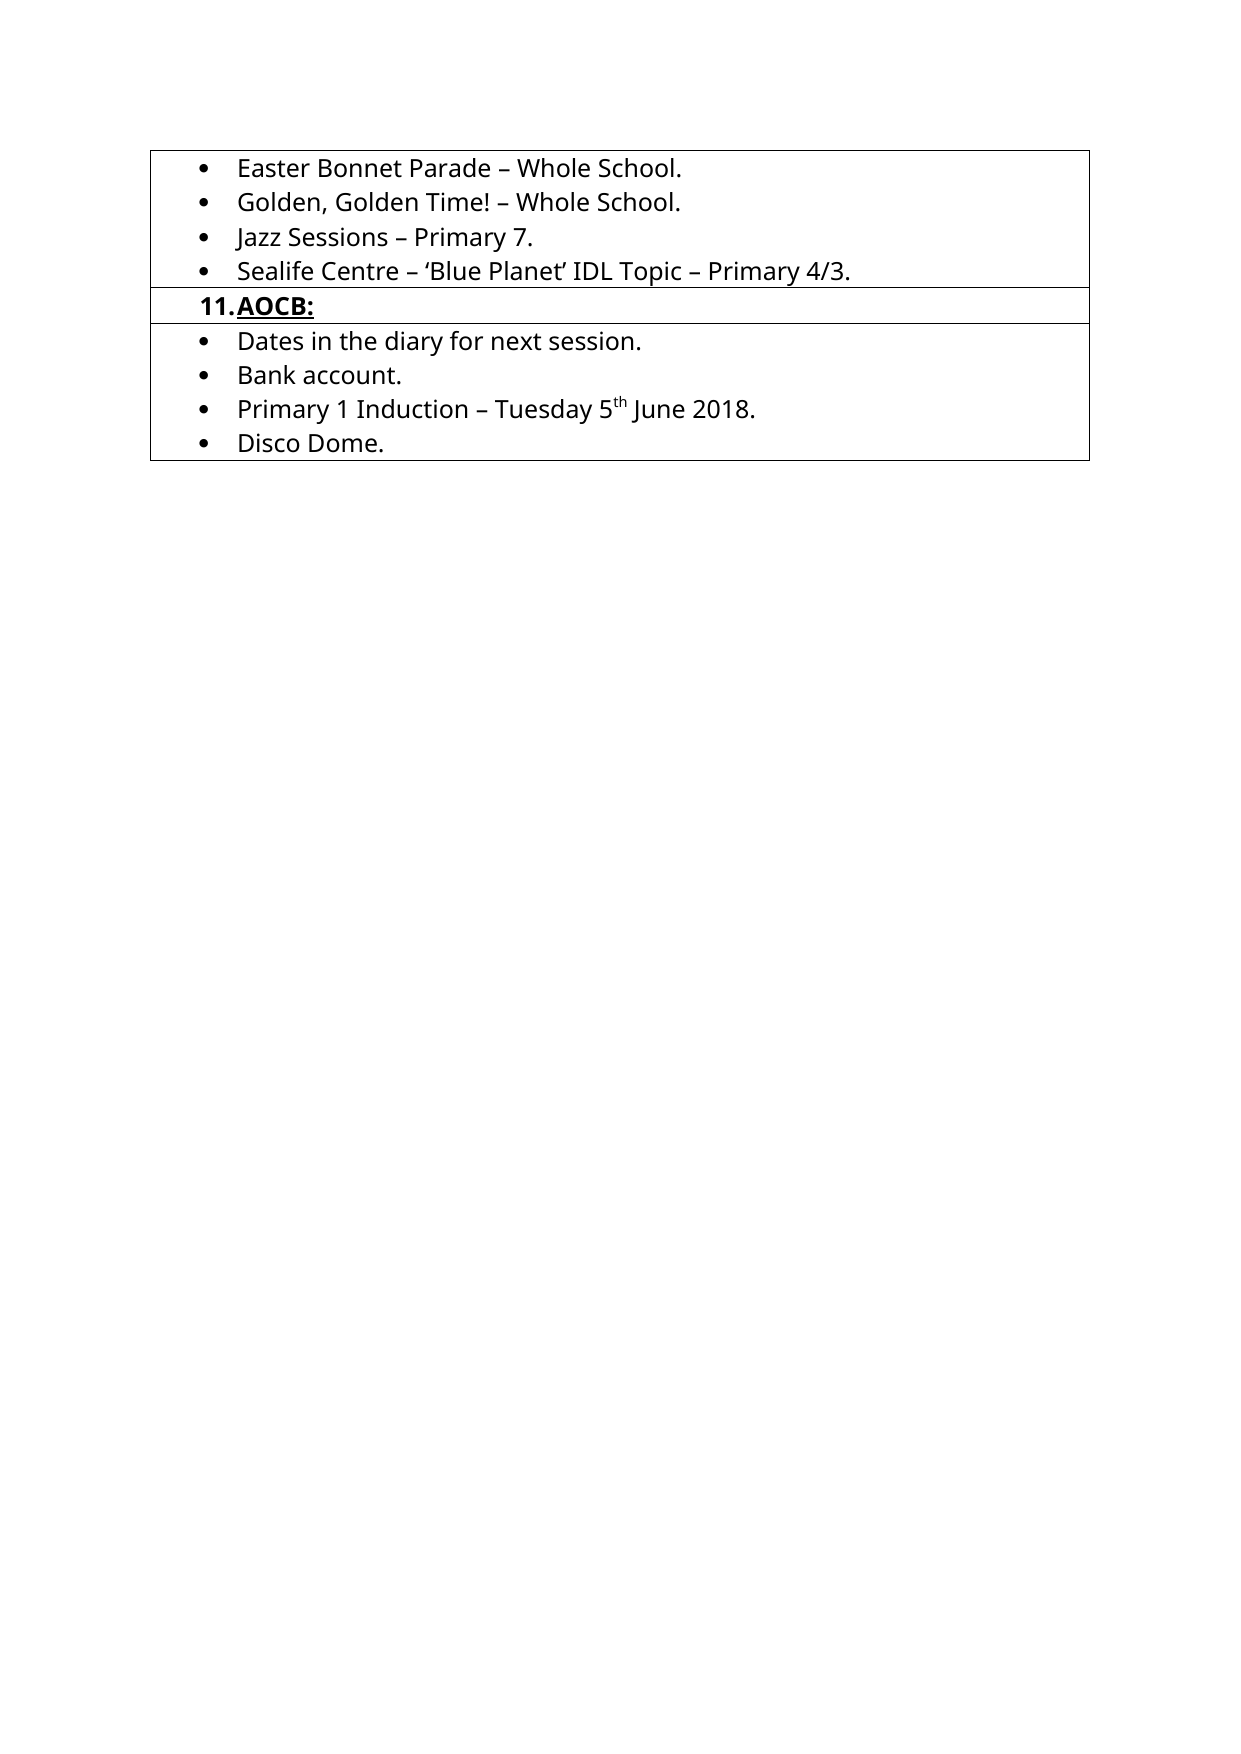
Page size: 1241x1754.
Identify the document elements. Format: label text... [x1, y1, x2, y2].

table_cell Dates in the diary for next session. Bank account. Primary 1 Induction – Tuesday 5th June 2018. Disco Dome. [151, 324, 1089, 460]
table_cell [151, 151, 1089, 287]
table_cell AOCB: [151, 288, 1089, 322]
